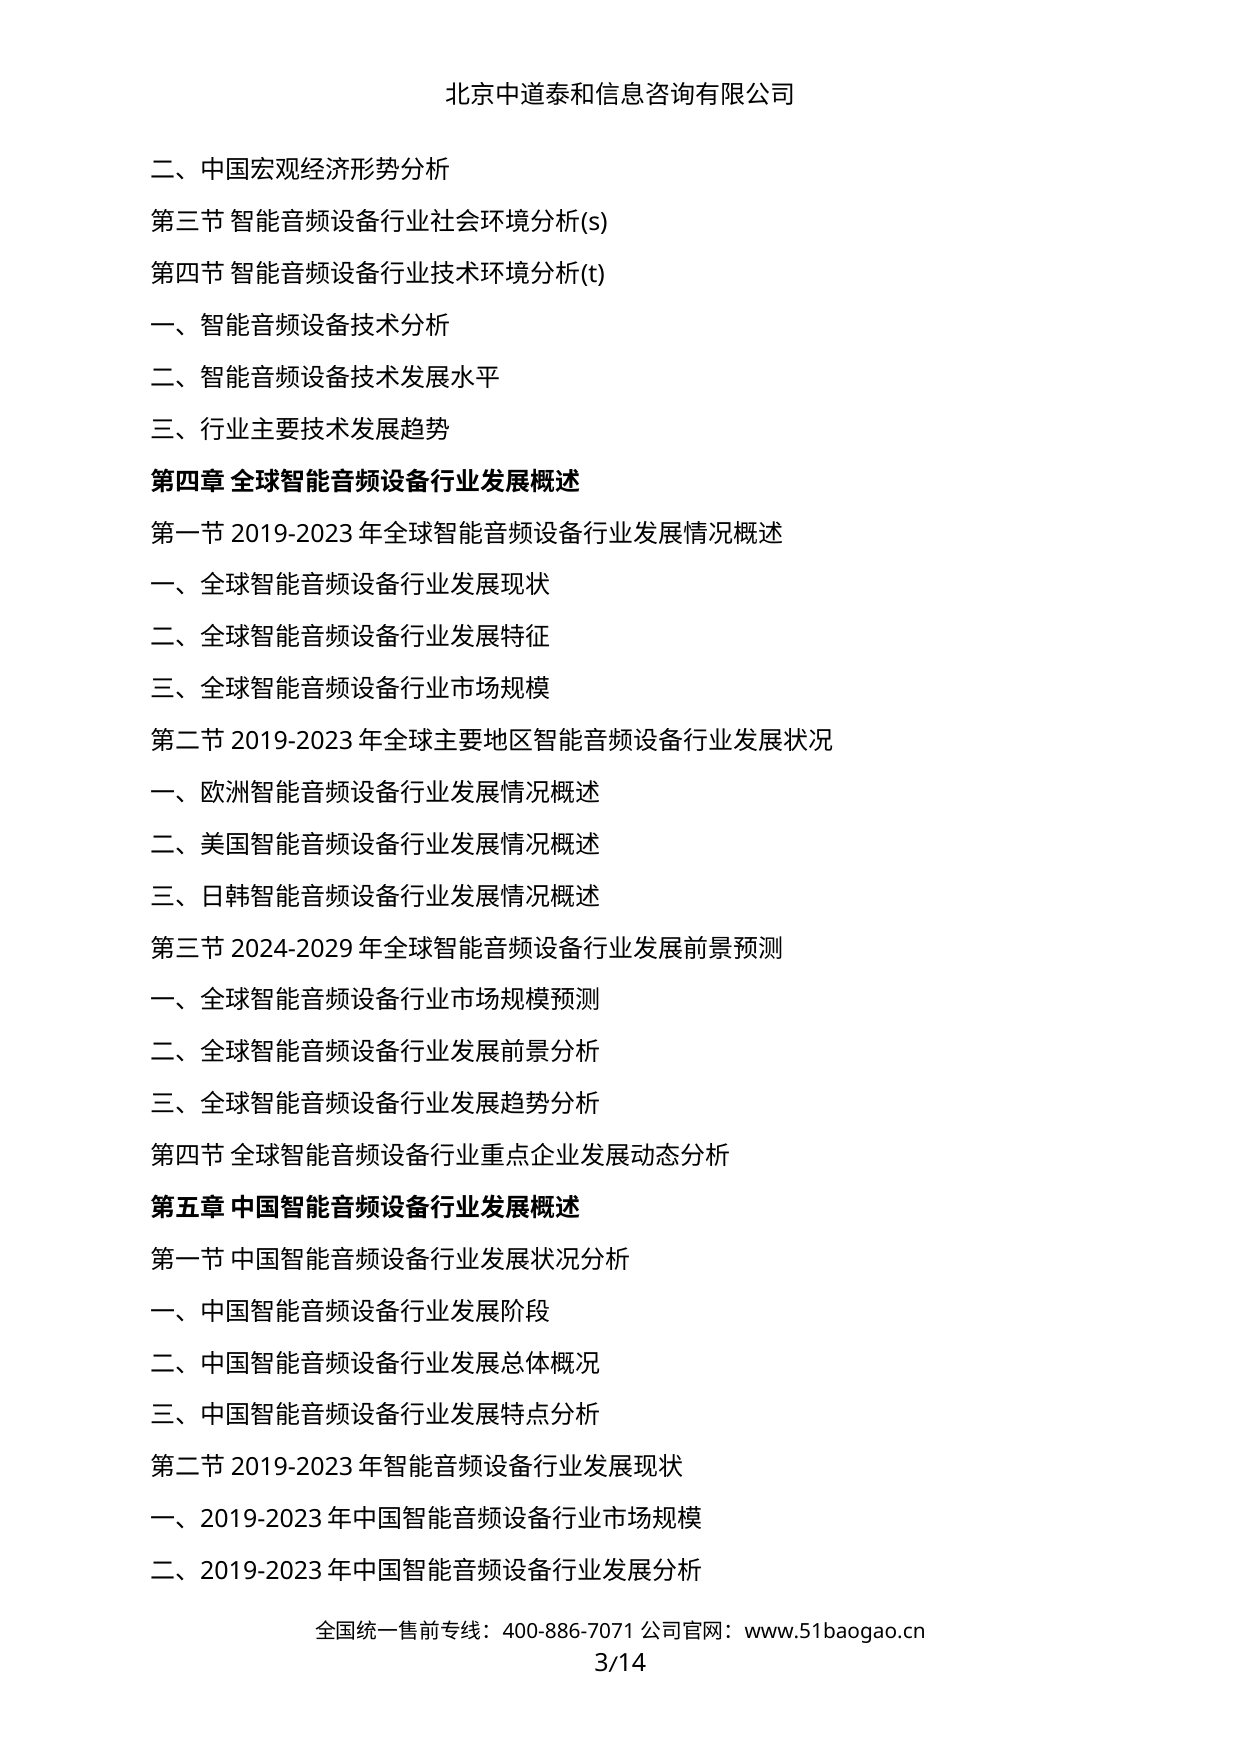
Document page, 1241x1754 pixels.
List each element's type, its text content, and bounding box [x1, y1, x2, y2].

text 三、日韩智能音频设备行业发展情况概述 [150, 876, 1090, 912]
text 第五章 中国智能音频设备行业发展概述 [150, 1187, 1090, 1224]
text 一、2019-2023年中国智能音频设备行业市场规模 [150, 1499, 1090, 1535]
text 二、全球智能音频设备行业发展前景分析 [150, 1032, 1090, 1068]
text 第四节 智能音频设备行业技术环境分析(t) [150, 254, 1090, 290]
text 第一节 2019-2023年全球智能音频设备行业发展情况概述 [150, 513, 1090, 549]
text 一、中国智能音频设备行业发展阶段 [150, 1291, 1090, 1327]
text 二、中国宏观经济形势分析 [150, 150, 1090, 186]
text 三、中国智能音频设备行业发展特点分析 [150, 1395, 1090, 1431]
text 二、全球智能音频设备行业发展特征 [150, 617, 1090, 653]
text 一、全球智能音频设备行业发展现状 [150, 565, 1090, 601]
text 第三节 2024-2029年全球智能音频设备行业发展前景预测 [150, 928, 1090, 964]
text 一、欧洲智能音频设备行业发展情况概述 [150, 772, 1090, 809]
text 二、美国智能音频设备行业发展情况概述 [150, 824, 1090, 861]
text 二、2019-2023年中国智能音频设备行业发展分析 [150, 1551, 1090, 1587]
text 二、中国智能音频设备行业发展总体概况 [150, 1343, 1090, 1379]
text 第四章 全球智能音频设备行业发展概述 [150, 461, 1090, 497]
text 二、智能音频设备技术发展水平 [150, 357, 1090, 394]
text 三、行业主要技术发展趋势 [150, 409, 1090, 446]
text 一、智能音频设备技术分析 [150, 306, 1090, 342]
text 第二节 2019-2023年智能音频设备行业发展现状 [150, 1447, 1090, 1483]
text 一、全球智能音频设备行业市场规模预测 [150, 980, 1090, 1016]
text 第三节 智能音频设备行业社会环境分析(s) [150, 202, 1090, 238]
text 第一节 中国智能音频设备行业发展状况分析 [150, 1239, 1090, 1276]
text 三、全球智能音频设备行业发展趋势分析 [150, 1084, 1090, 1120]
text 第四节 全球智能音频设备行业重点企业发展动态分析 [150, 1136, 1090, 1172]
text 第二节 2019-2023年全球主要地区智能音频设备行业发展状况 [150, 721, 1090, 757]
text 三、全球智能音频设备行业市场规模 [150, 669, 1090, 705]
